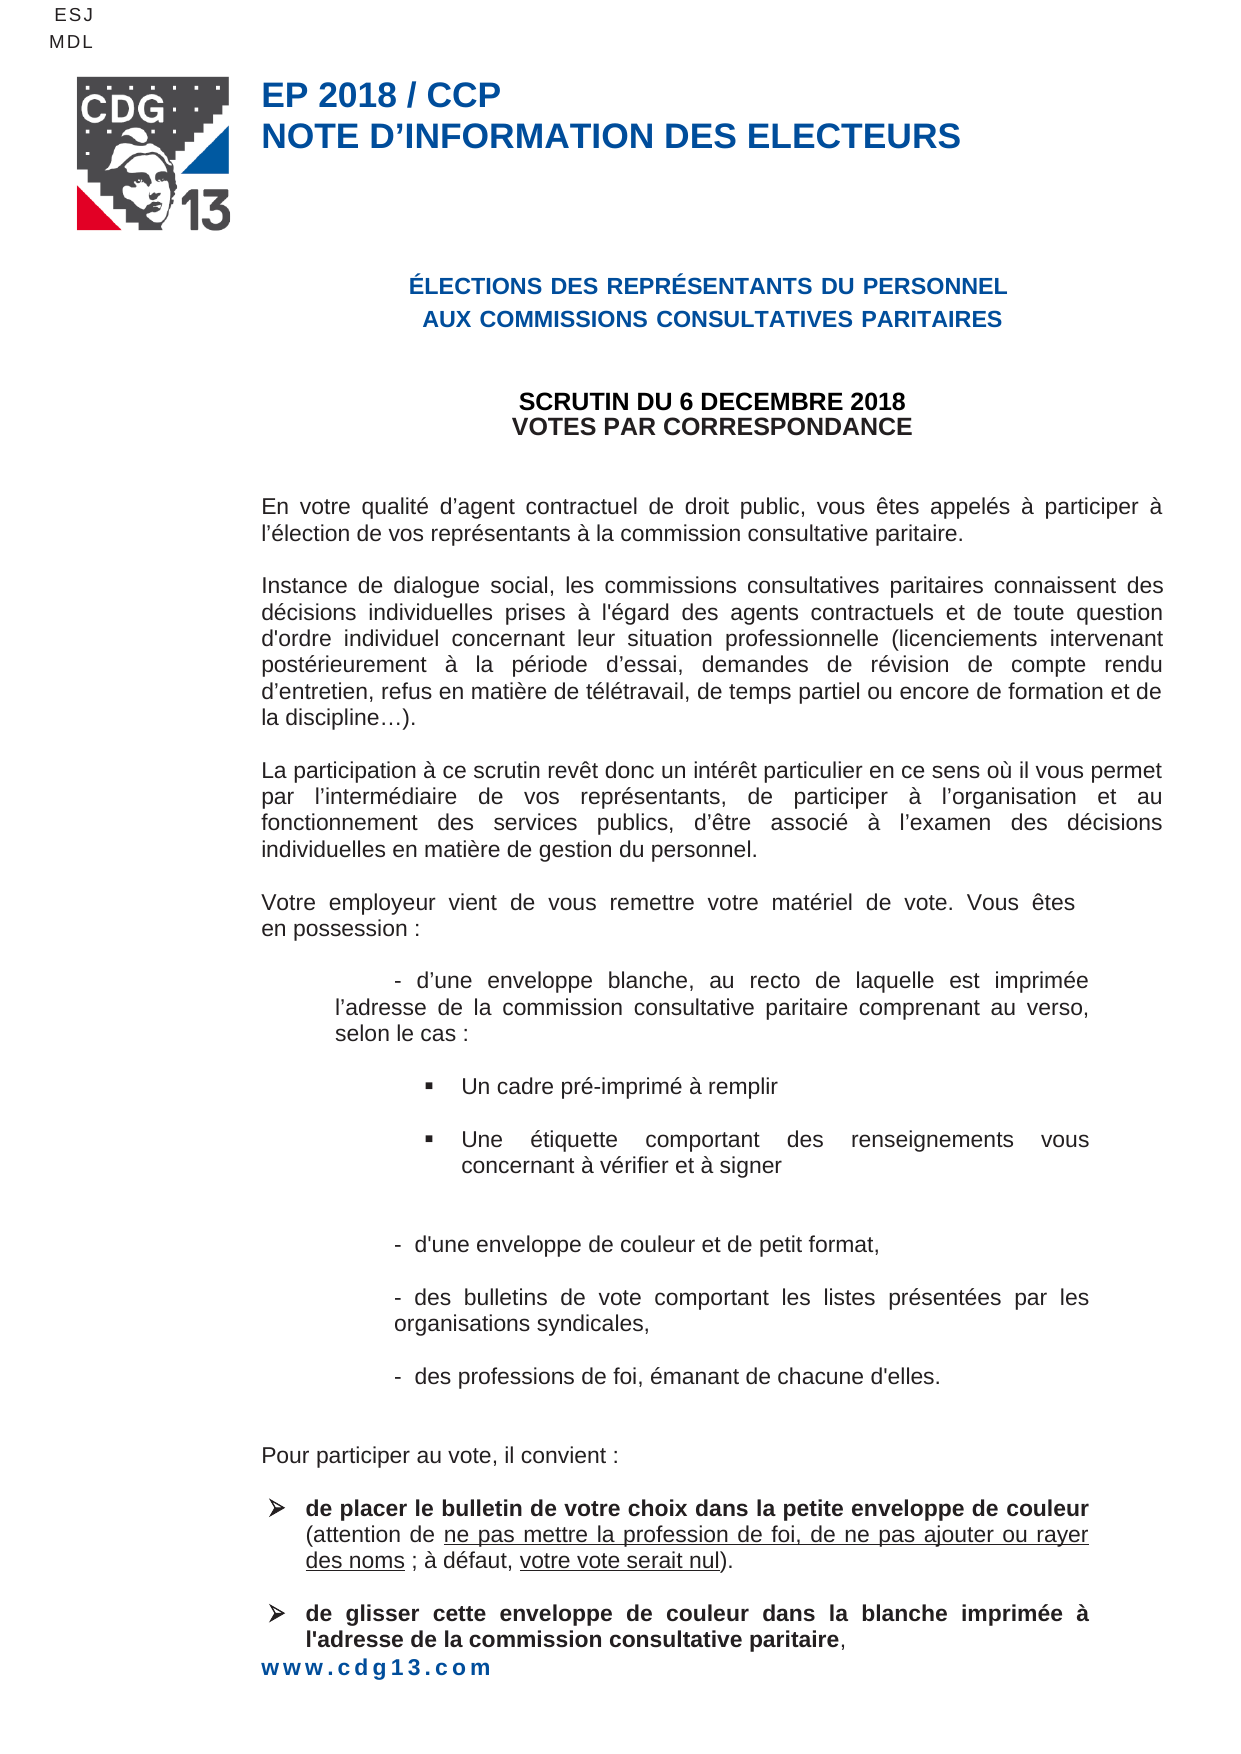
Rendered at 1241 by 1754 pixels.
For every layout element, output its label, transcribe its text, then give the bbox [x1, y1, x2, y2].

text - d’une enveloppe blanche, au recto de laquelle est imprimée l’adresse de la commission consultative paritaire comprenant au verso, selon le cas : [335, 967, 1090, 1047]
subtitle SCRUTIN DU 6 DECEMBRE 2018 [261, 387, 1163, 415]
text VOTES PAR CORRESPONDANCE [261, 415, 1163, 440]
text - des professions de foi, émanant de chacune d'elles. [394, 1363, 1090, 1389]
text - des bulletins de vote comportant les listes présentées par les organisations syndicales, [394, 1284, 1089, 1336]
text La participation à ce scrutin revêt donc un intérêt particulier en ce sens où il vous permet par l’intermédiaire de vos représentants, de participer à l’organisation et au fonctionnement des services publics, d’être associé à l’examen des décisions individuelles en matière de gestion du personnel. [261, 757, 1163, 862]
text Pour participer au vote, il convient : [261, 1442, 1090, 1468]
list Une étiquette comportant des renseignements vous concernant à vérifier et à signer [423, 1126, 1090, 1178]
list de placer le bulletin de votre choix dans la petite enveloppe de couleur (attention de ne pas mettre la profession de foi, de ne pas ajouter ou rayer des noms ; à défaut, votre vote serait nul). [268, 1494, 1089, 1574]
list Un cadre pré-imprimé à remplir [423, 1073, 1090, 1099]
list de glisser cette enveloppe de couleur dans la blanche imprimée à l'adresse de la commission consultative paritaire, [268, 1600, 1089, 1653]
text En votre qualité d’agent contractuel de droit public, vous êtes appelés à participer à l’élection de vos représentants à la commission consultative paritaire. [261, 493, 1163, 546]
text - d'une enveloppe de couleur et de petit format, [394, 1231, 1089, 1257]
text Instance de dialogue social, les commissions consultatives paritaires connaissent des décisions individuelles prises à l'égard des agents contractuels et de toute question d'ordre individuel concernant leur situation professionnelle (licenciements intervenant postérieurement à la période d’essai, demandes de révision de compte rendu d’entretien, refus en matière de télétravail, de temps partiel ou encore de formation et de la discipline…). [261, 572, 1163, 730]
text Votre employeur vient de vous remettre votre matériel de vote. Vous êtes en possession : [261, 888, 1090, 941]
subtitle élections des représentants du personnel aux commissions consultatives paritaires [261, 267, 1163, 334]
picture [76, 76, 231, 231]
